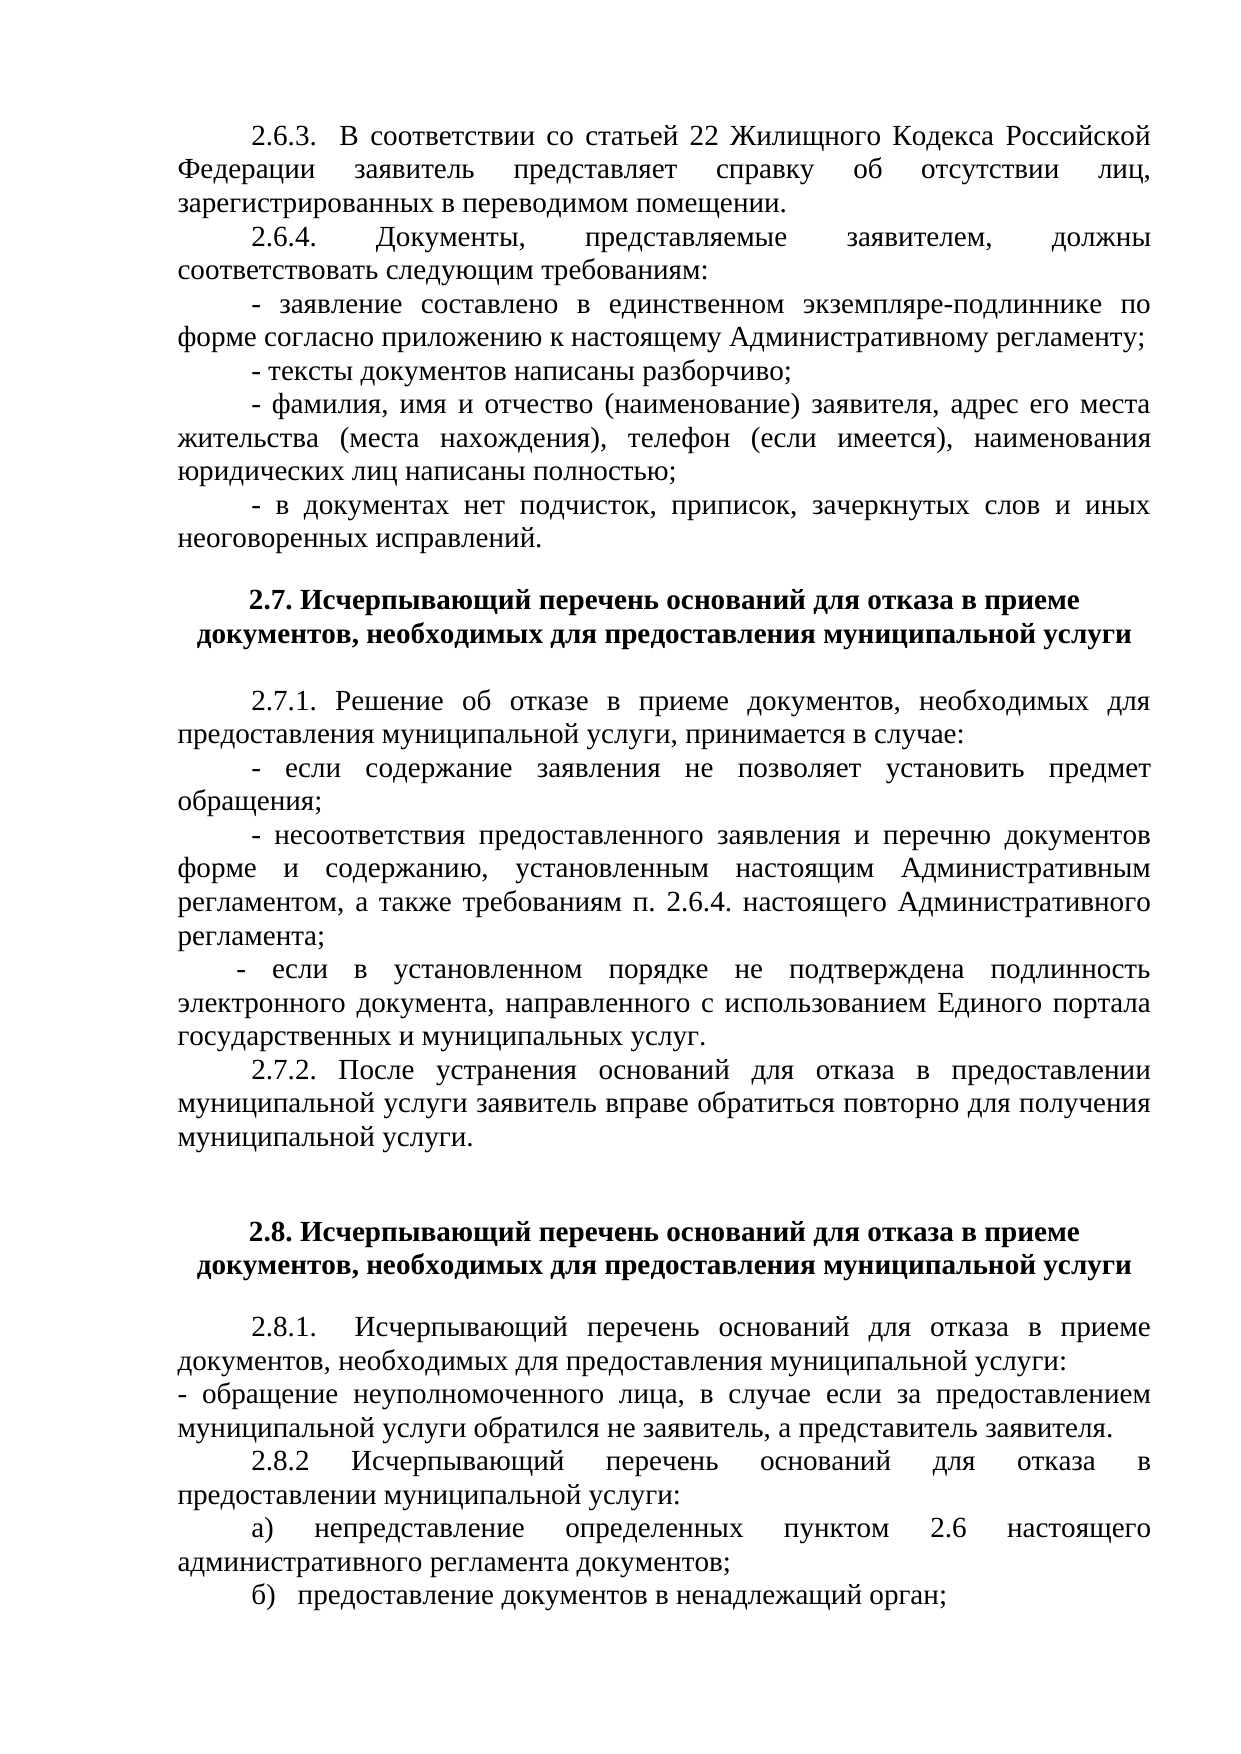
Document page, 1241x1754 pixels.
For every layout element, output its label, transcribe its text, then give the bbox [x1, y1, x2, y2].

text - заявление составлено в единственном экземпляре-подлиннике по форме согласно приложению к настоящему Административному регламенту; [177, 286, 1152, 353]
text б) предоставление документов в ненадлежащий орган; [177, 1577, 1152, 1611]
text - обращение неуполномоченного лица, в случае если за предоставлением муниципальной услуги обратился не заявитель, а представитель заявителя. [177, 1376, 1152, 1443]
text 2.6.4. Документы, представляемые заявителем, должны соответствовать следующим требованиям: [177, 219, 1152, 286]
text 2.8.2 Исчерпывающий перечень оснований для отказа в предоставлении муниципальной услуги: [177, 1443, 1152, 1510]
text 2.7.2. После устранения оснований для отказа в предоставлении муниципальной услуги заявитель вправе обратиться повторно для получения муниципальной услуги. [177, 1052, 1152, 1152]
text - несоответствия предоставленного заявления и перечню документов форме и содержанию, установленным настоящим Административным регламентом, а также требованиям п. 2.6.4. настоящего Административного регламента; [177, 817, 1152, 951]
text - в документах нет подчисток, приписок, зачеркнутых слов и иных неоговоренных исправлений. [177, 487, 1152, 554]
text 2.8.1. Исчерпывающий перечень оснований для отказа в приеме документов, необходимых для предоставления муниципальной услуги: [177, 1309, 1152, 1376]
text - если в установленном порядке не подтверждена подлинность электронного документа, направленного с использованием Единого портала государственных и муниципальных услуг. [177, 951, 1152, 1052]
text 2.6.3. В соответствии со статьей 22 Жилищного Кодекса Российской Федерации заявитель представляет справку об отсутствии лиц, зарегистрированных в переводимом помещении. [177, 118, 1152, 219]
list 2.8. Исчерпывающий перечень оснований для отказа в приеме документов, необходимых для предоставления муниципальной услуги [177, 1214, 1152, 1281]
text 2.7.1. Решение об отказе в приеме документов, необходимых для предоставления муниципальной услуги, принимается в случае: [177, 683, 1152, 750]
text - если содержание заявления не позволяет установить предмет обращения; [177, 750, 1152, 817]
text - фамилия, имя и отчество (наименование) заявителя, адрес его места жительства (места нахождения), телефон (если имеется), наименования юридических лиц написаны полностью; [177, 386, 1152, 487]
text - тексты документов написаны разборчиво; [177, 353, 1152, 386]
text а) непредставление определенных пунктом 2.6 настоящего административного регламента документов; [177, 1510, 1152, 1577]
list 2.7. Исчерпывающий перечень оснований для отказа в приеме документов, необходимых для предоставления муниципальной услуги [177, 582, 1152, 649]
